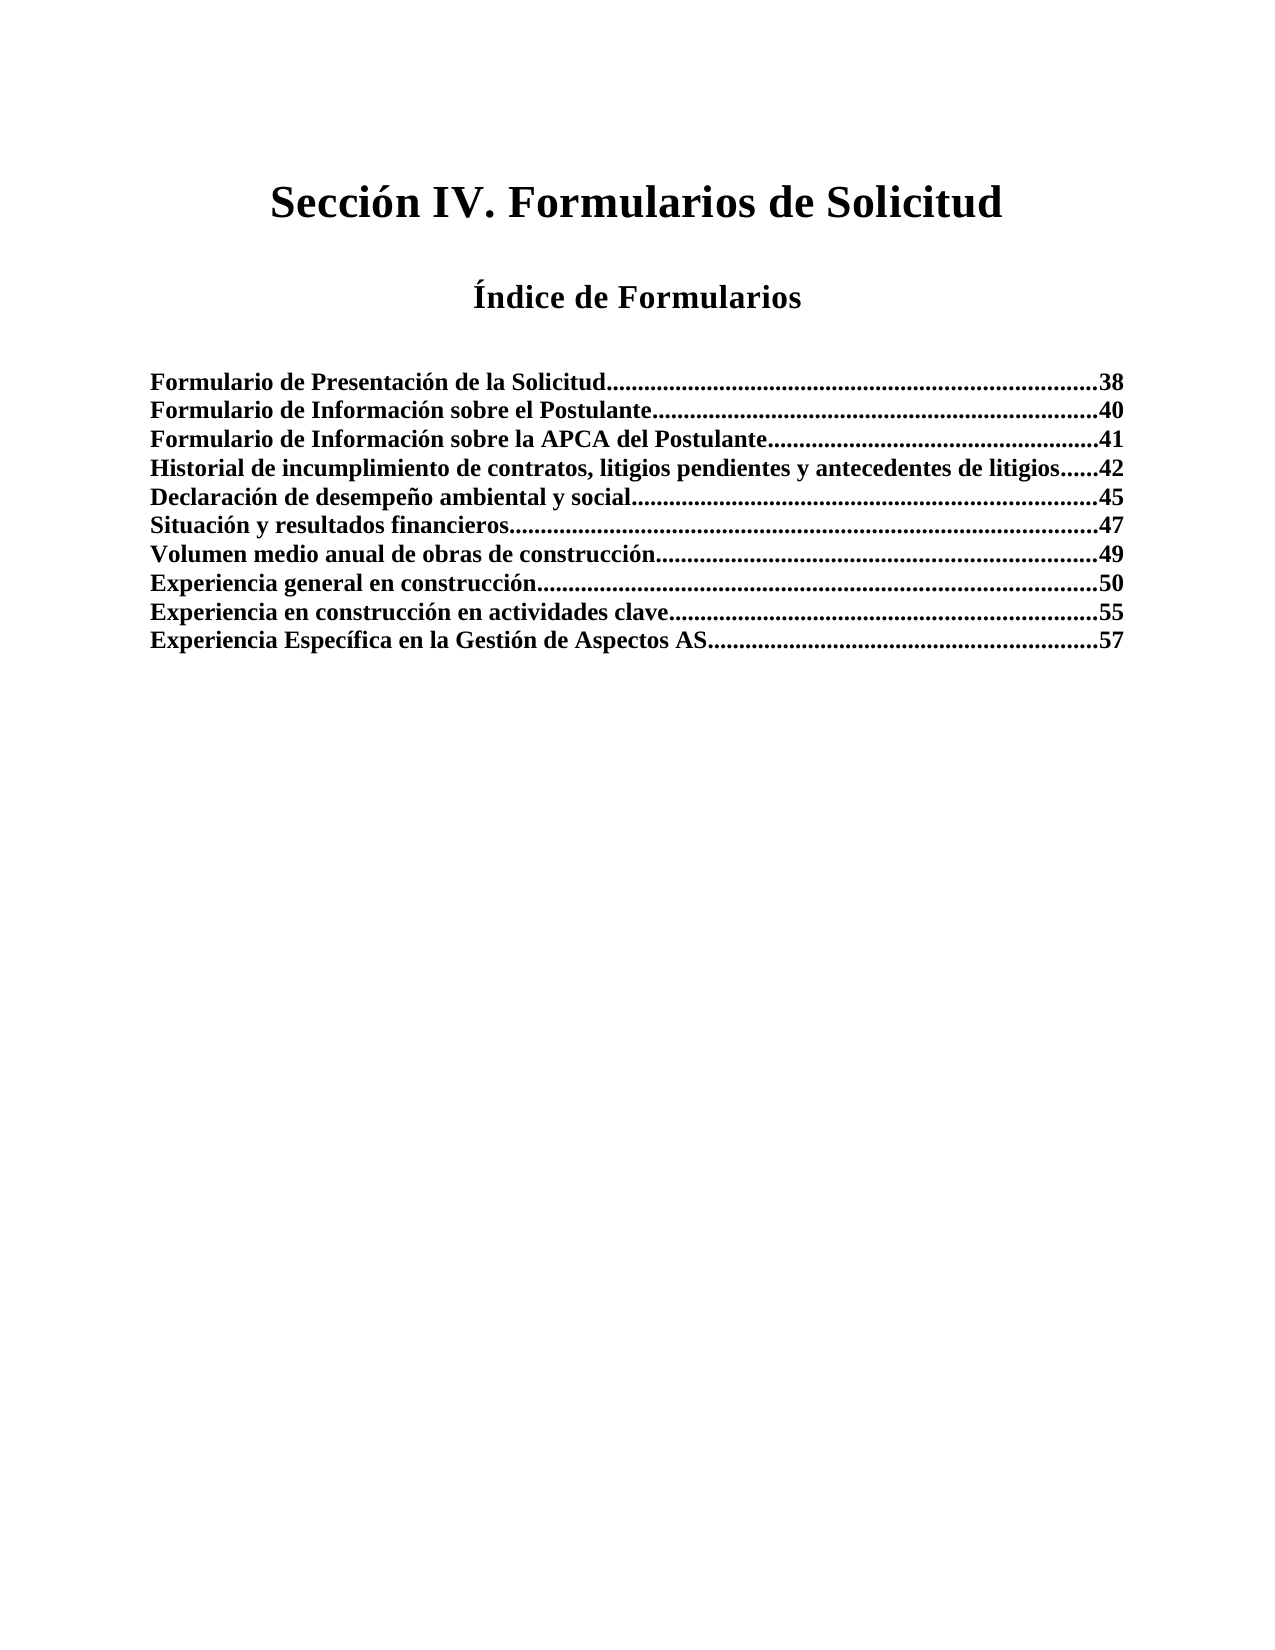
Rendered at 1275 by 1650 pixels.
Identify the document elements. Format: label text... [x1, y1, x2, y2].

text Historial de incumplimiento de contratos, litigios pendientes y antecedentes de litigios 42 [150, 453, 1125, 482]
text Volumen medio anual de obras de construcción 49 [150, 539, 1125, 568]
text Sección IV. Formularios de Solicitud [150, 175, 1125, 228]
text Índice de Formularios [150, 278, 1125, 316]
text Situación y resultados financieros 47 [150, 511, 1125, 539]
text Experiencia general en construcción 50 [150, 568, 1125, 597]
text Formulario de Información sobre el Postulante 40 [150, 396, 1125, 424]
text Declaración de desempeño ambiental y social 45 [150, 482, 1125, 511]
text Formulario de Información sobre la APCA del Postulante 41 [150, 424, 1125, 453]
text Experiencia Específica en la Gestión de Aspectos AS 57 [150, 626, 1125, 654]
text Experiencia en construcción en actividades clave 55 [150, 597, 1125, 626]
text Formulario de Presentación de la Solicitud 38 [150, 367, 1125, 396]
